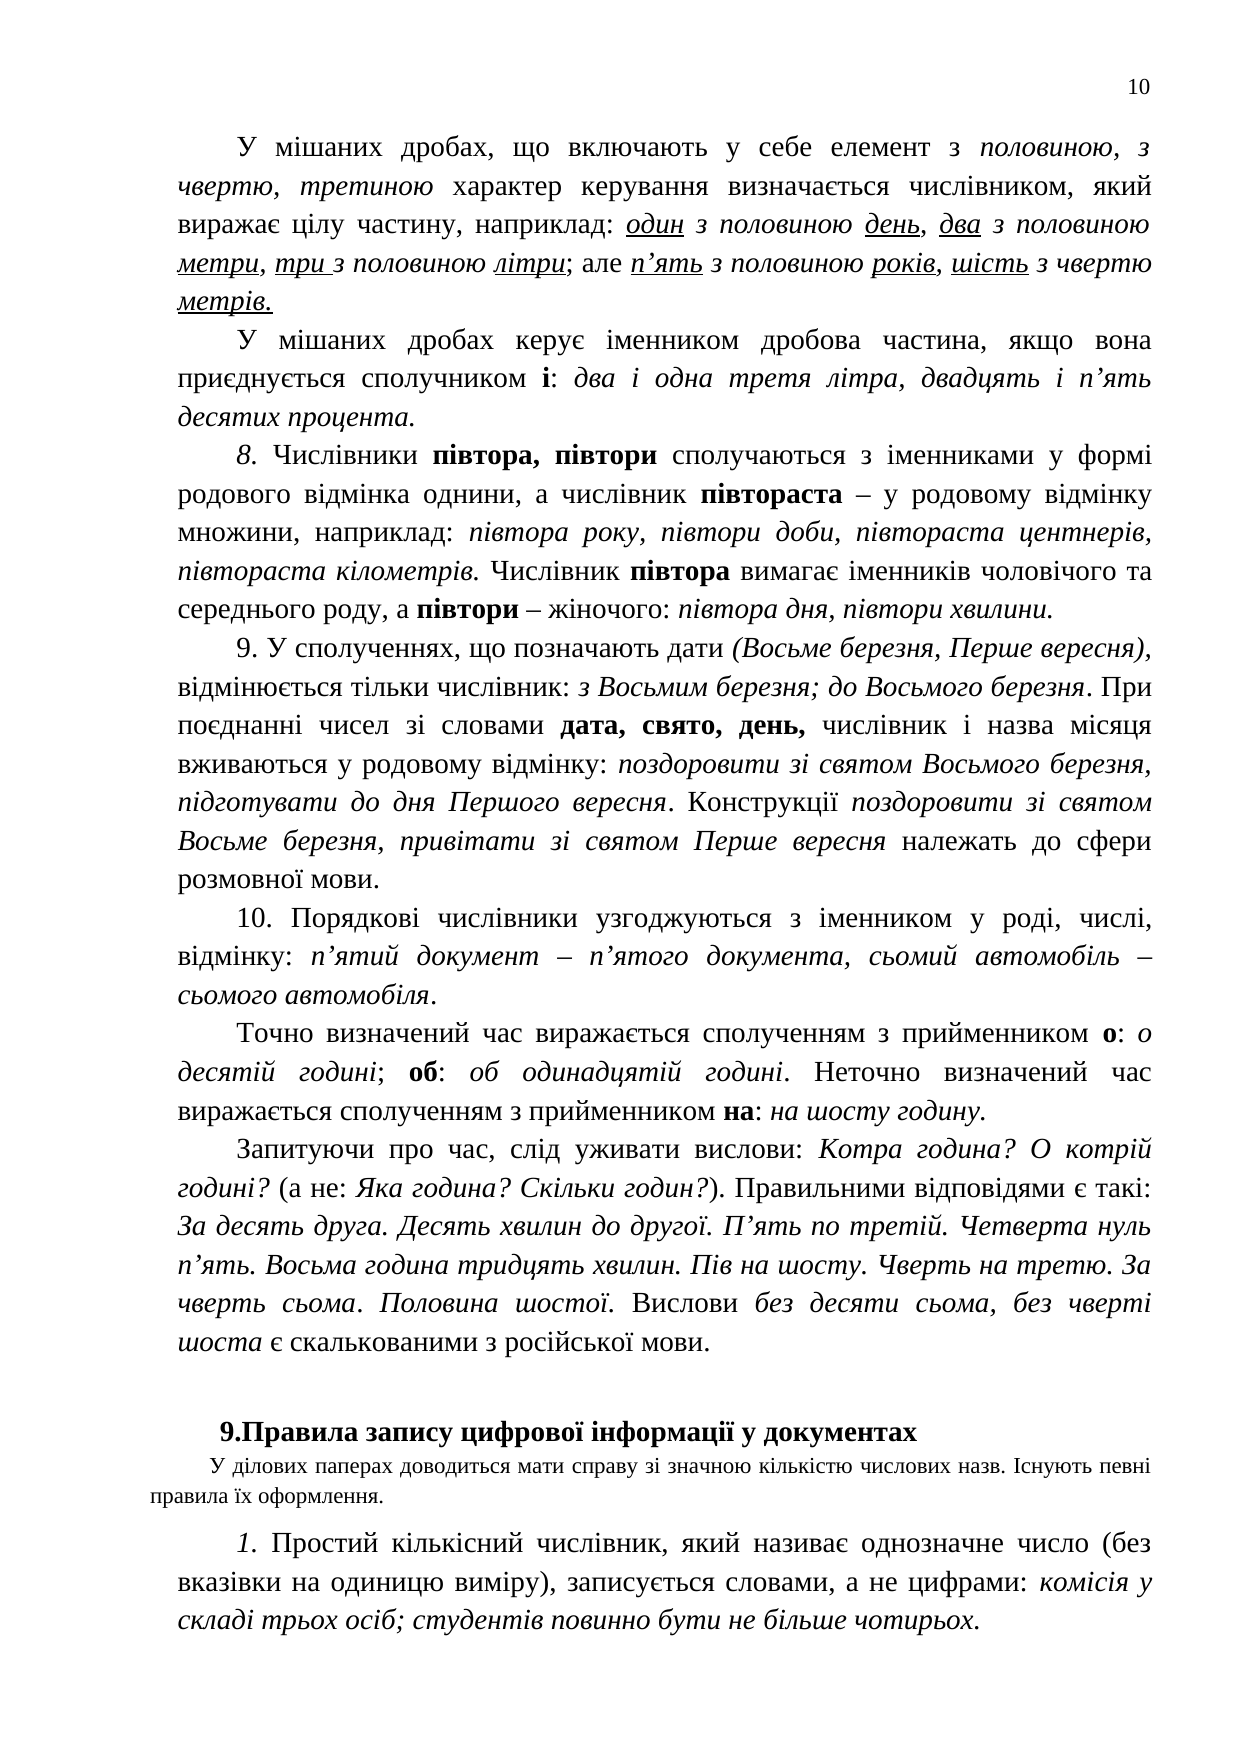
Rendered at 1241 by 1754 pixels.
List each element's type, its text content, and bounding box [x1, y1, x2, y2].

text Точно визначений час виражається сполученням з прийменником о: о десятій годині; об: об одинадцятій годині. Неточно визначений час виражається сполученням з прийменником на: на шосту годину. [177, 1016, 1152, 1126]
list Порядкові числівники узгоджуються з іменником у роді, числі, відмінку: п’ятий документ – п’ятого документа, сьомий автомобіль – сьомого автомобіля. [177, 900, 1152, 1011]
list Числівники півтора, півтори сполучаються з іменниками у формі родового відмінка однини, а числівник півтораста – у родовому відмінку множини, наприклад: півтора року, півтори доби, півтораста центнерів, півтораста кілометрів. Числівник півтора вимагає іменників чоловічого та середнього роду, а півтори – жіночого: півтора дня, півтори хвилини. [177, 437, 1152, 625]
subtitle 9.Правила запису цифрової інформації у документах [219, 1414, 1165, 1448]
list У сполученнях, що позначають дати (Восьме березня, Перше вересня), відмінюється тільки числівник: з Восьмим березня; до Восьмого березня. При поєднанні чисел зі словами дата, свято, день, числівник і назва місяця вживаються у родовому відмінку: поздоровити зі святом Восьмого березня, підготувати до дня Першого вересня. Конструкції поздоровити зі святом Восьме березня, привітати зі святом Перше вересня належать до сфери розмовної мови. [177, 630, 1152, 895]
text У мішаних дробах керує іменником дробова частина, якщо вона приєднується сполучником і: два і одна третя літра, двадцять і п’ять десятих процента. [177, 322, 1152, 432]
list Простий кількісний числівник, який називає однозначне число (без вказівки на одиницю виміру), записується словами, а не цифрами: комісія у складі трьох осіб; студентів повинно бути не більше чотирьох. [177, 1525, 1152, 1636]
text Запитуючи про час, слід уживати вислови: Котра година? О котрій годині? (а не: Яка година? Скільки годин?). Правильними відповідями є такі: За десять друга. Десять хвилин до другої. П’ять по третій. Четверта нуль п’ять. Восьма година тридцять хвилин. Пів на шосту. Чверть на третю. За чверть сьома. Половина шостої. Вислови без десяти сьома, без чверті шоста є скалькованими з російської мови. [177, 1131, 1152, 1357]
text У ділових паперах доводиться мати справу зі значною кількістю числових назв. Існують певні правила їх оформлення. [150, 1452, 1152, 1509]
text У мішаних дробах, що включають у себе елемент з половиною, з чвертю, третиною характер керування визначається числівником, який виражає цілу частину, наприклад: один з половиною день, два з половиною метри, три з половиною літри; але п’ять з половиною років, шість з чвертю метрів. [177, 129, 1152, 317]
